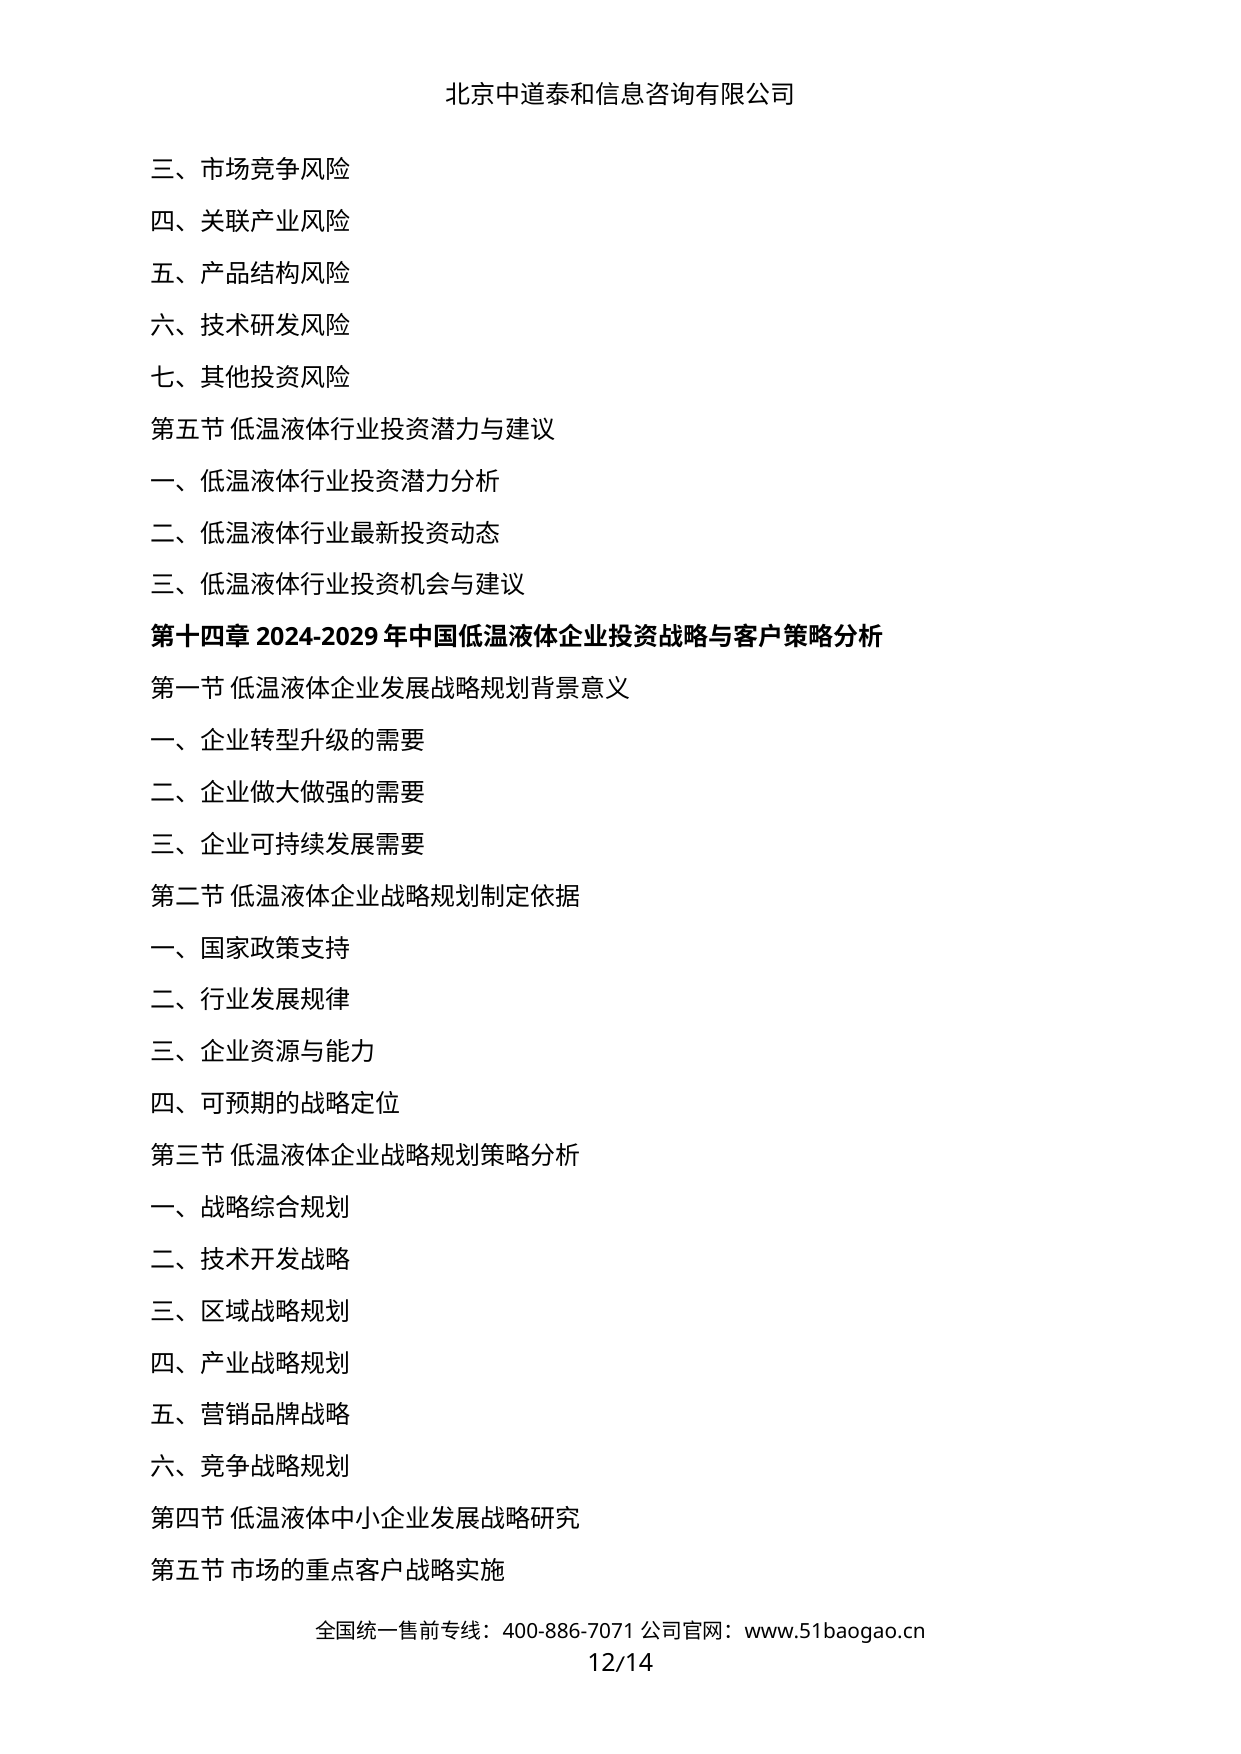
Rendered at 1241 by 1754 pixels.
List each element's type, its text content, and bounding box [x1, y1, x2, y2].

text 第二节 低温液体企业战略规划制定依据 [150, 876, 1090, 912]
text 一、战略综合规划 [150, 1187, 1090, 1224]
text 第四节 低温液体中小企业发展战略研究 [150, 1499, 1090, 1535]
text 四、产业战略规划 [150, 1343, 1090, 1379]
text 第五节 低温液体行业投资潜力与建议 [150, 409, 1090, 446]
text 四、可预期的战略定位 [150, 1084, 1090, 1120]
text 二、技术开发战略 [150, 1239, 1090, 1276]
text 第一节 低温液体企业发展战略规划背景意义 [150, 669, 1090, 705]
text 三、企业可持续发展需要 [150, 824, 1090, 861]
text 第五节 市场的重点客户战略实施 [150, 1551, 1090, 1587]
text 第三节 低温液体企业战略规划策略分析 [150, 1136, 1090, 1172]
text 六、竞争战略规划 [150, 1447, 1090, 1483]
text 二、企业做大做强的需要 [150, 772, 1090, 809]
text 一、国家政策支持 [150, 928, 1090, 964]
text 三、低温液体行业投资机会与建议 [150, 565, 1090, 601]
text 三、市场竞争风险 [150, 150, 1090, 186]
text 一、企业转型升级的需要 [150, 721, 1090, 757]
text 第十四章 2024-2029年中国低温液体企业投资战略与客户策略分析 [150, 617, 1090, 653]
text 三、企业资源与能力 [150, 1032, 1090, 1068]
text 一、低温液体行业投资潜力分析 [150, 461, 1090, 497]
text 七、其他投资风险 [150, 357, 1090, 394]
text 二、低温液体行业最新投资动态 [150, 513, 1090, 549]
text 六、技术研发风险 [150, 306, 1090, 342]
text 四、关联产业风险 [150, 202, 1090, 238]
text 五、营销品牌战略 [150, 1395, 1090, 1431]
text 三、区域战略规划 [150, 1291, 1090, 1327]
text 二、行业发展规律 [150, 980, 1090, 1016]
text 五、产品结构风险 [150, 254, 1090, 290]
